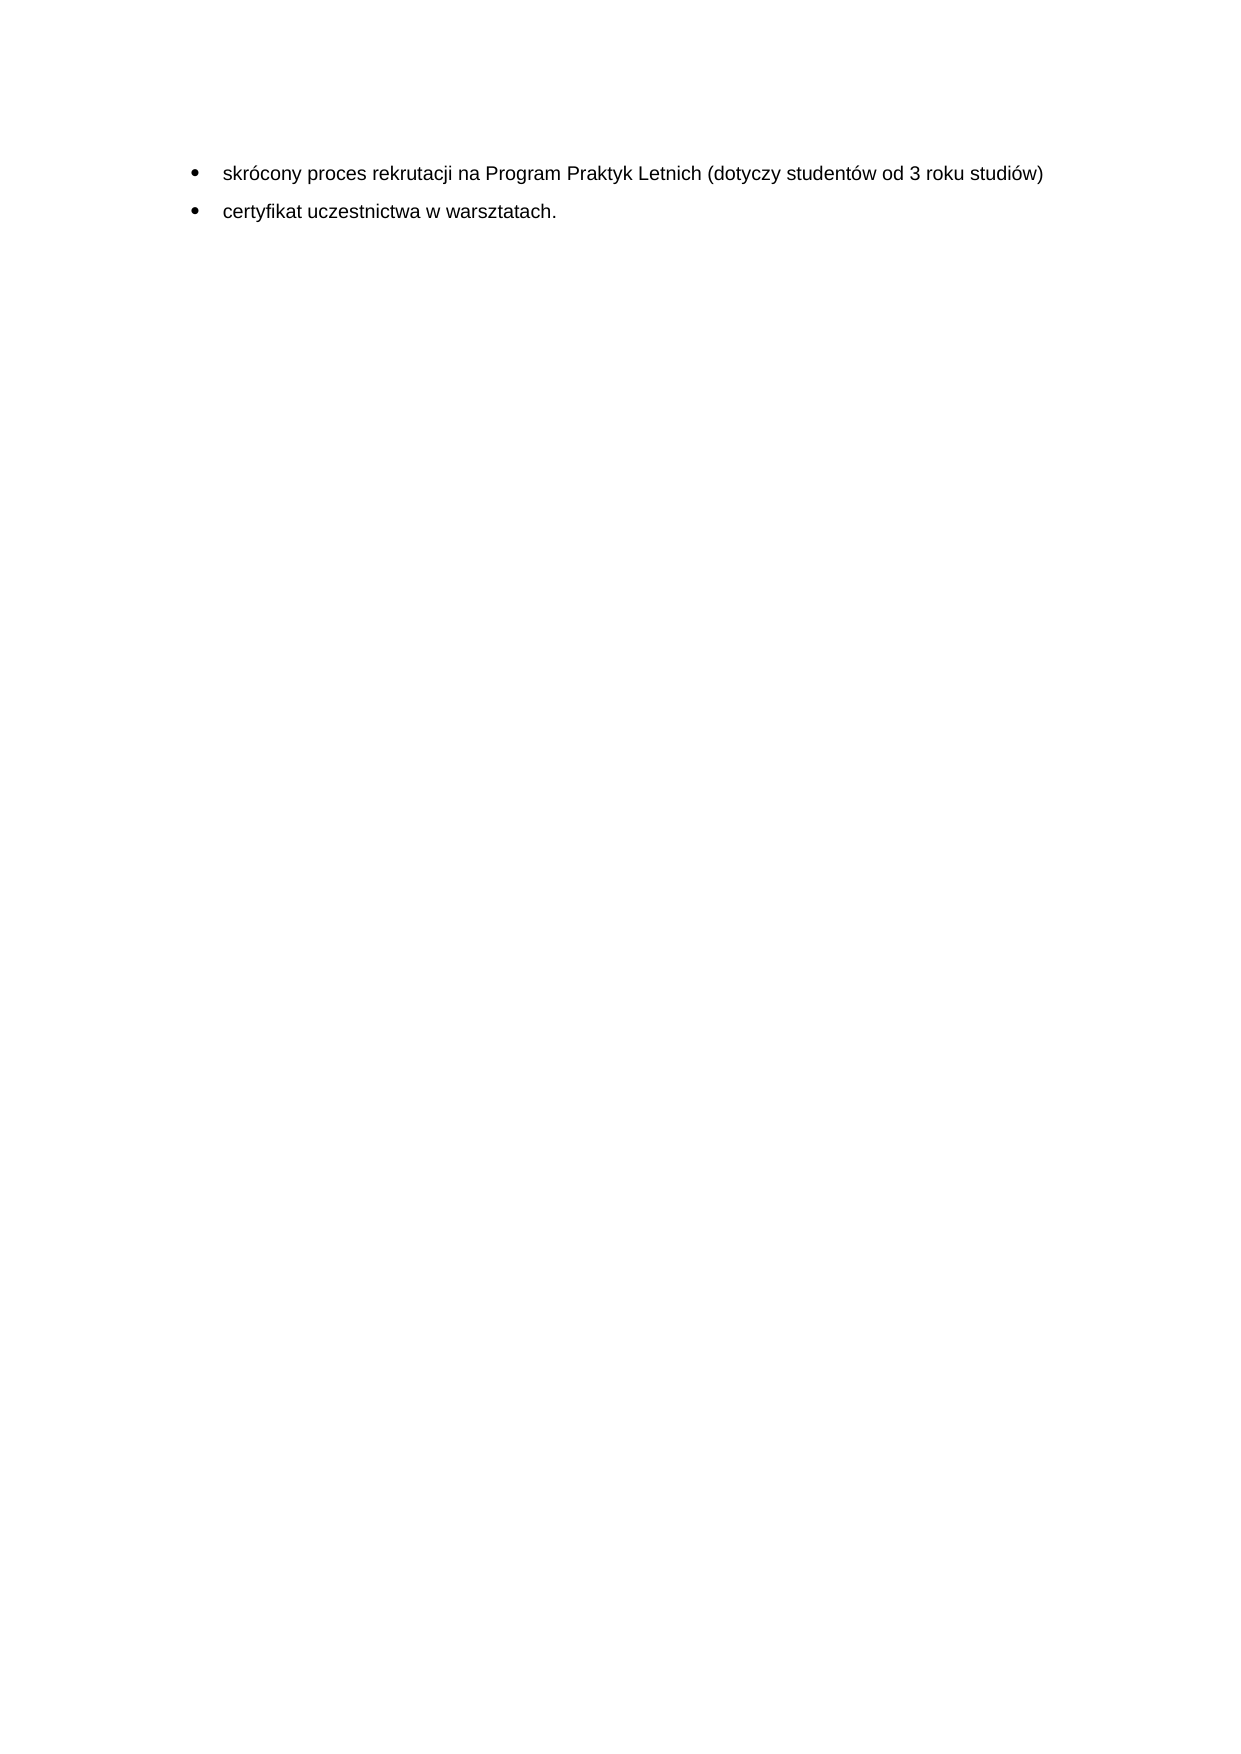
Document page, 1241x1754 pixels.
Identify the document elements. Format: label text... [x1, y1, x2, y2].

list certyfikat uczestnictwa w warsztatach. [191, 185, 1093, 223]
list skrócony proces rekrutacji na Program Praktyk Letnich (dotyczy studentów od 3 roku studiów) [191, 148, 1093, 185]
